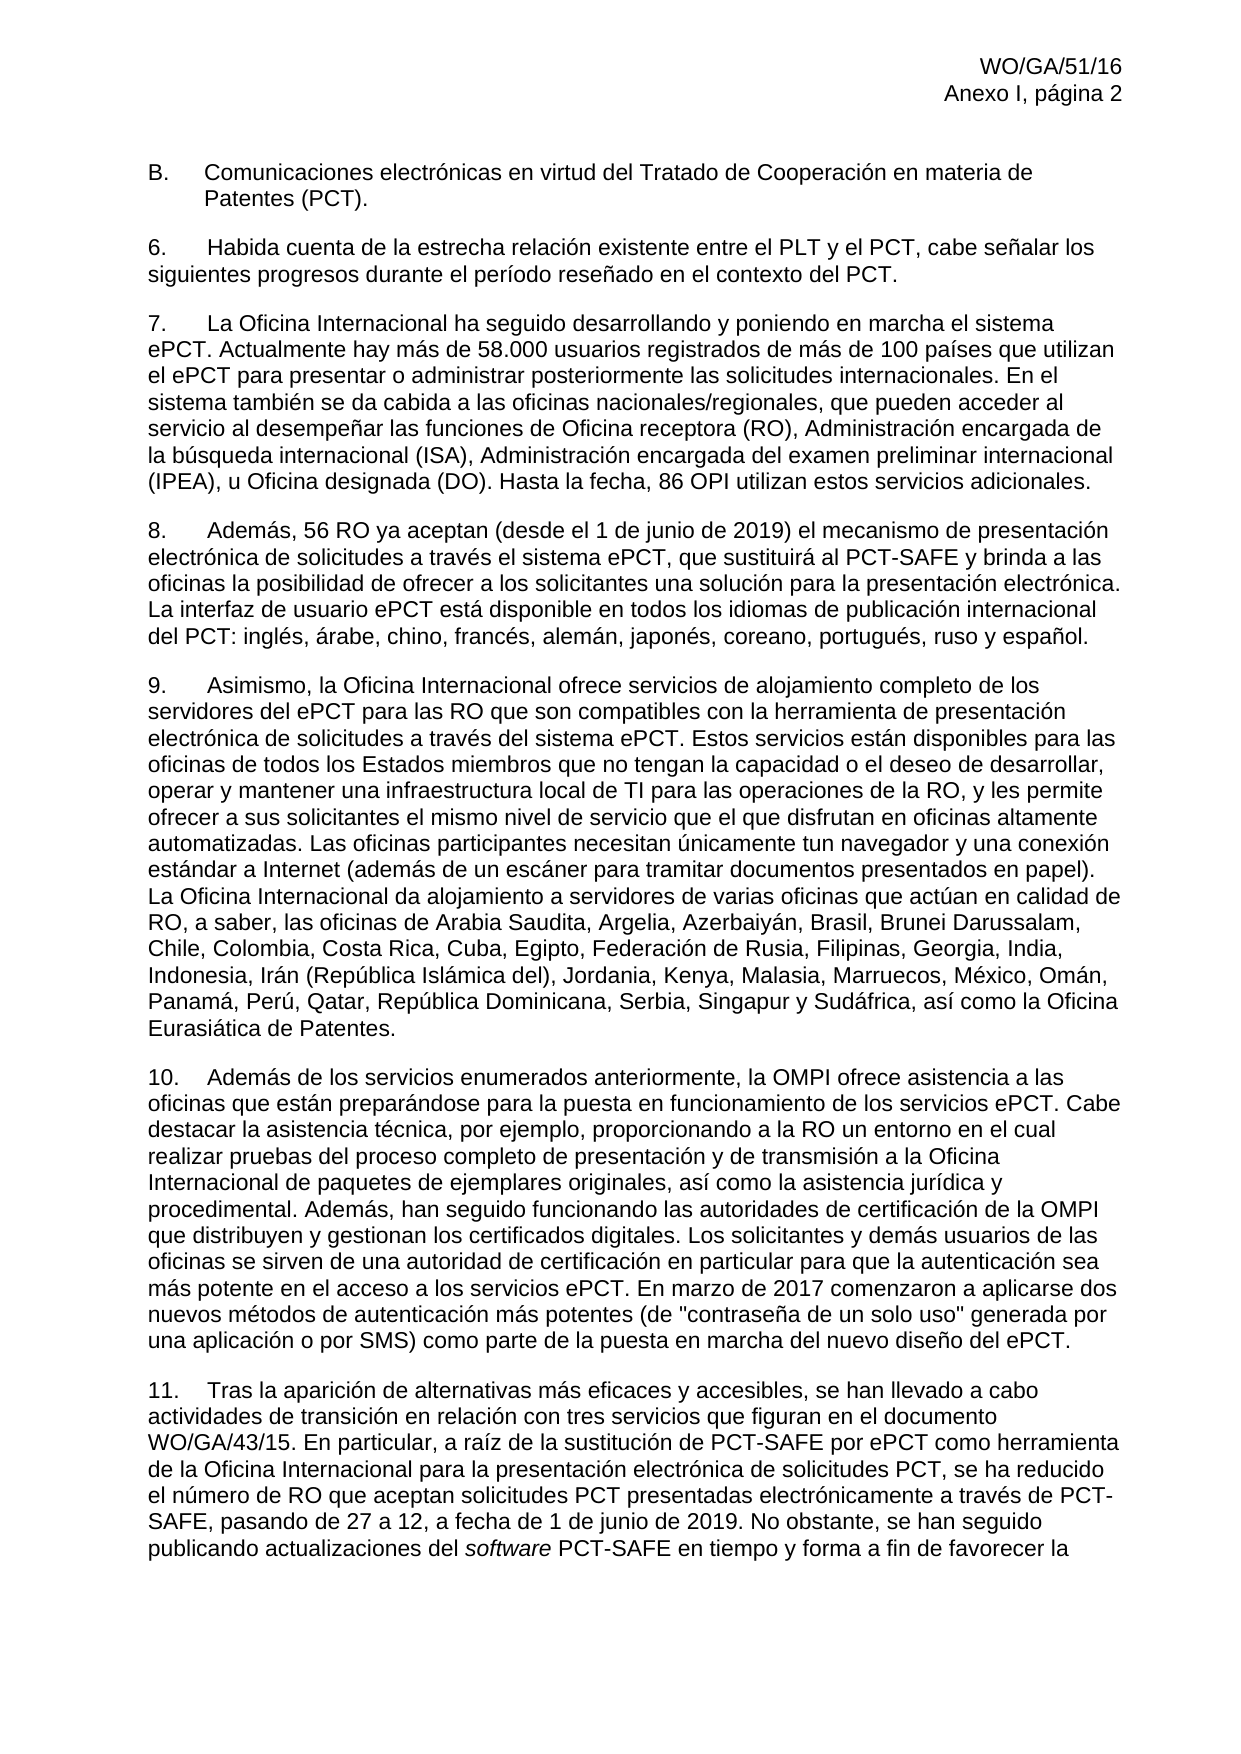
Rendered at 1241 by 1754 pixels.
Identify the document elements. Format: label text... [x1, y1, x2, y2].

text La Oficina Internacional ha seguido desarrollando y poniendo en marcha el sistema ePCT. Actualmente hay más de 58.000 usuarios registrados de más de 100 países que utilizan el ePCT para presentar o administrar posteriormente las solicitudes internacionales. En el sistema también se da cabida a las oficinas nacionales/regionales, que pueden acceder al servicio al desempeñar las funciones de Oficina receptora (RO), Administración encargada de la búsqueda internacional (ISA), Administración encargada del examen preliminar internacional (IPEA), u Oficina designada (DO). Hasta la fecha, 86 OPI utilizan estos servicios adicionales. [148, 310, 1122, 494]
list B. Comunicaciones electrónicas en virtud del Tratado de Cooperación en materia de Patentes (PCT). [148, 158, 1122, 211]
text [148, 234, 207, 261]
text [148, 1377, 1122, 1561]
text Además, 56 RO ya aceptan (desde el 1 de junio de 2019) el mecanismo de presentación electrónica de solicitudes a través el sistema ePCT, que sustituirá al PCT-SAFE y brinda a las oficinas la posibilidad de ofrecer a los solicitantes una solución para la presentación electrónica. La interfaz de usuario ePCT está disponible en todos los idiomas de publicación internacional del PCT: inglés, árabe, chino, francés, alemán, japonés, coreano, portugués, ruso y español. [148, 517, 1122, 649]
text Además de los servicios enumerados anteriormente, la OMPI ofrece asistencia a las oficinas que están preparándose para la puesta en funcionamiento de los servicios ePCT. Cabe destacar la asistencia técnica, por ejemplo, proporcionando a la RO un entorno en el cual realizar pruebas del proceso completo de presentación y de transmisión a la Oficina Internacional de paquetes de ejemplares originales, así como la asistencia jurídica y procedimental. Además, han seguido funcionando las autoridades de certificación de la OMPI que distribuyen y gestionan los certificados digitales. Los solicitantes y demás usuarios de las oficinas se sirven de una autoridad de certificación en particular para que la autenticación sea más potente en el acceso a los servicios ePCT. En marzo de 2017 comenzaron a aplicarse dos nuevos métodos de autenticación más potentes (de "contraseña de un solo uso" generada por una aplicación o por SMS) como parte de la puesta en marcha del nuevo diseño del ePCT. [148, 1064, 1122, 1354]
text Habida cuenta de la estrecha relación existente entre el PLT y el PCT, cabe señalar los siguientes progresos durante el período reseñado en el contexto del PCT. [359, 234, 1122, 287]
text Asimismo, la Oficina Internacional ofrece servicios de alojamiento completo de los servidores del ePCT para las RO que son compatibles con la herramienta de presentación electrónica de solicitudes a través del sistema ePCT. Estos servicios están disponibles para las oficinas de todos los Estados miembros que no tengan la capacidad o el deseo de desarrollar, operar y mantener una infraestructura local de TI para las operaciones de la RO, y les permite ofrecer a sus solicitantes el mismo nivel de servicio que el que disfrutan en oficinas altamente automatizadas. Las oficinas participantes necesitan únicamente tun navegador y una conexión estándar a Internet (además de un escáner para tramitar documentos presentados en papel). La Oficina Internacional da alojamiento a servidores de varias oficinas que actúan en calidad de RO, a saber, las oficinas de Arabia Saudita, Argelia, Azerbaiyán, Brasil, Brunei Darussalam, Chile, Colombia, Costa Rica, Cuba, Egipto, Federación de Rusia, Filipinas, Georgia, India, Indonesia, Irán (República Islámica del), Jordania, Kenya, Malasia, Marruecos, México, Omán, Panamá, Perú, Qatar, República Dominicana, Serbia, Singapur y Sudáfrica, así como la Oficina Eurasiática de Patentes. [148, 672, 1122, 1041]
